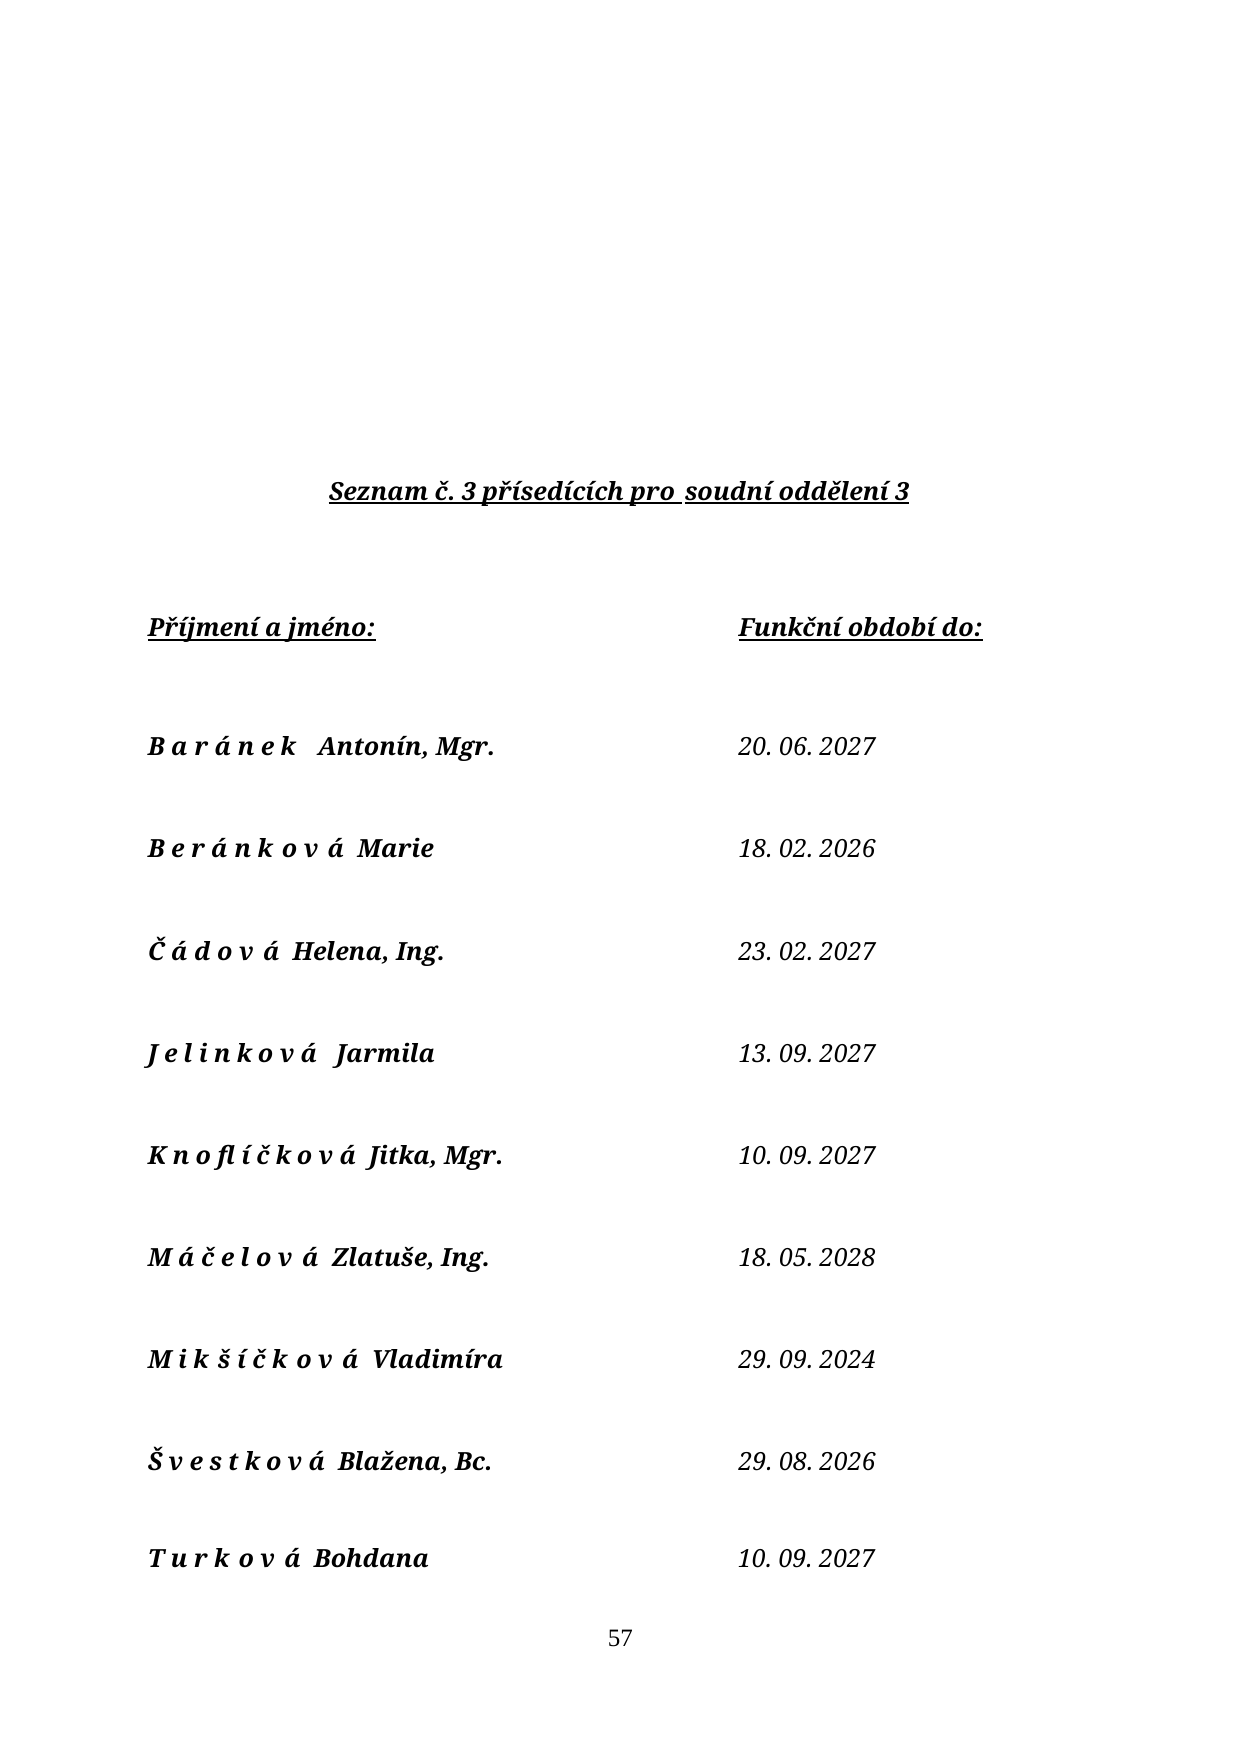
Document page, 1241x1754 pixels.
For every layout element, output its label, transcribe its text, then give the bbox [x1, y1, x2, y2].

text Č á d o v á Helena, Ing. 23. 02. 2027 [148, 933, 1093, 967]
text Příjmení a jméno: Funkční období do: [148, 610, 1093, 644]
text M á č e l o v á Zlatuše, Ing. 18. 05. 2028 [148, 1239, 1093, 1273]
text B a r á n e k Antonín, Mgr. 20. 06. 2027 [148, 729, 1093, 763]
text Knoflíčková Jitka, Mgr. 10. 09. 2027 [148, 1137, 1093, 1171]
text Švestková Blažena, Bc. 29. 08. 2026 [148, 1443, 1093, 1478]
text T u r k o v á Bohdana 10. 09. 2027 [148, 1540, 1093, 1574]
text Seznam č. 3 přísedících pro soudní oddělení 3 [148, 473, 1093, 508]
text Jelinková Jarmila 13. 09. 2027 [148, 1035, 1093, 1069]
text B e r á n k o v á Marie 18. 02. 2026 [148, 831, 1093, 865]
text M i k š í č k o v á Vladimíra 29. 09. 2024 [148, 1341, 1093, 1376]
